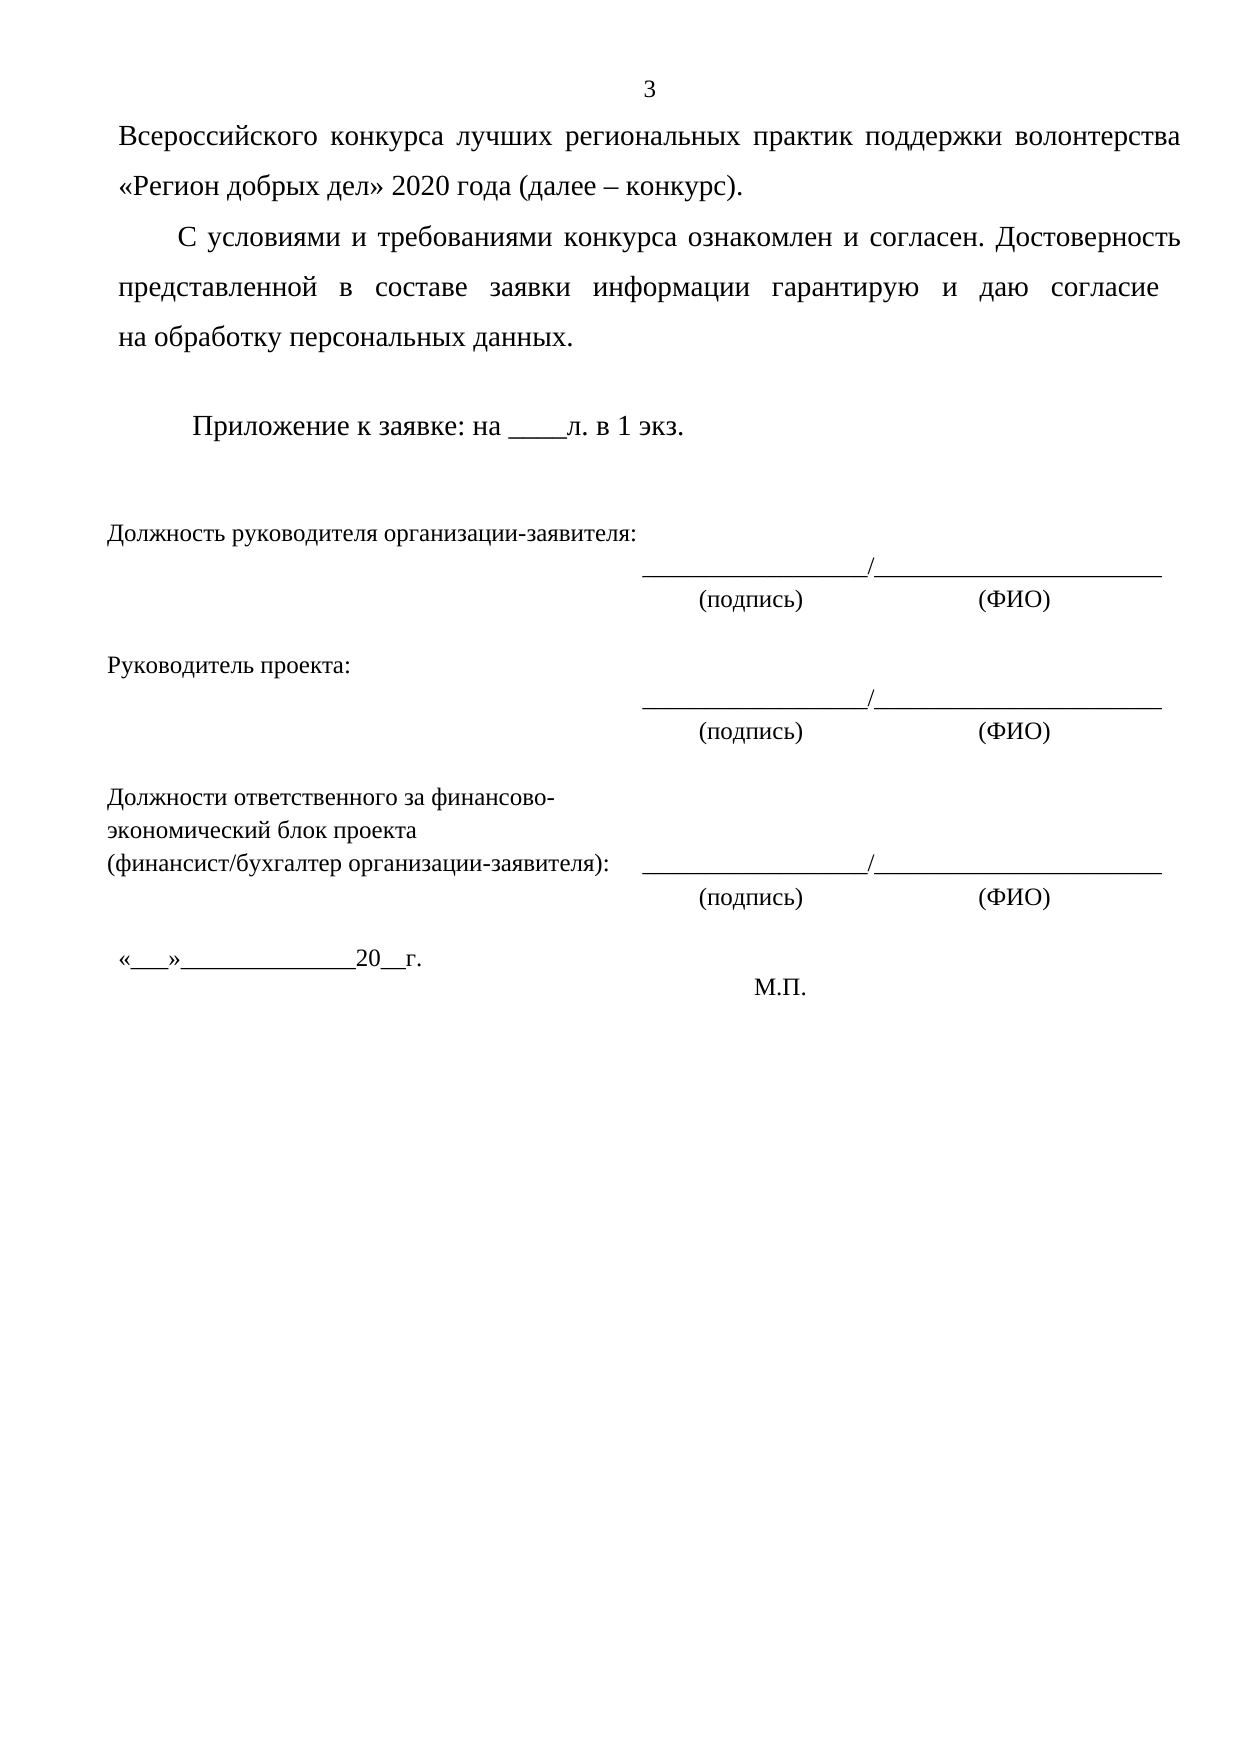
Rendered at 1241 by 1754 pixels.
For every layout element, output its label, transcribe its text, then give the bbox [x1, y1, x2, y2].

table_cell __________________/_______________________ (подпись) (ФИО) [642, 750, 1184, 914]
table_cell Руководитель проекта: [107, 618, 642, 749]
table_cell __________________/_______________________ (подпись) (ФИО) [642, 618, 1184, 749]
table_header Должность руководителя организации-заявителя: [107, 485, 642, 617]
text С условиями и требованиями конкурса ознакомлен и согласен. Достоверность представленной в составе заявки информации гарантирую и даю согласие на обработку персональных данных. [118, 219, 1181, 353]
table_header __________________/_______________________ (подпись) (ФИО) [642, 485, 1184, 617]
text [118, 118, 1181, 202]
text Приложение к заявке: на ____л. в 1 экз. [118, 408, 1181, 442]
table_header М.П. [546, 943, 1181, 1005]
table_cell Должности ответственного за финансово-экономический блок проекта (финансист/бухгалтер организации-заявителя): [107, 750, 642, 914]
table_header «___»______________20__г. [107, 943, 546, 1005]
